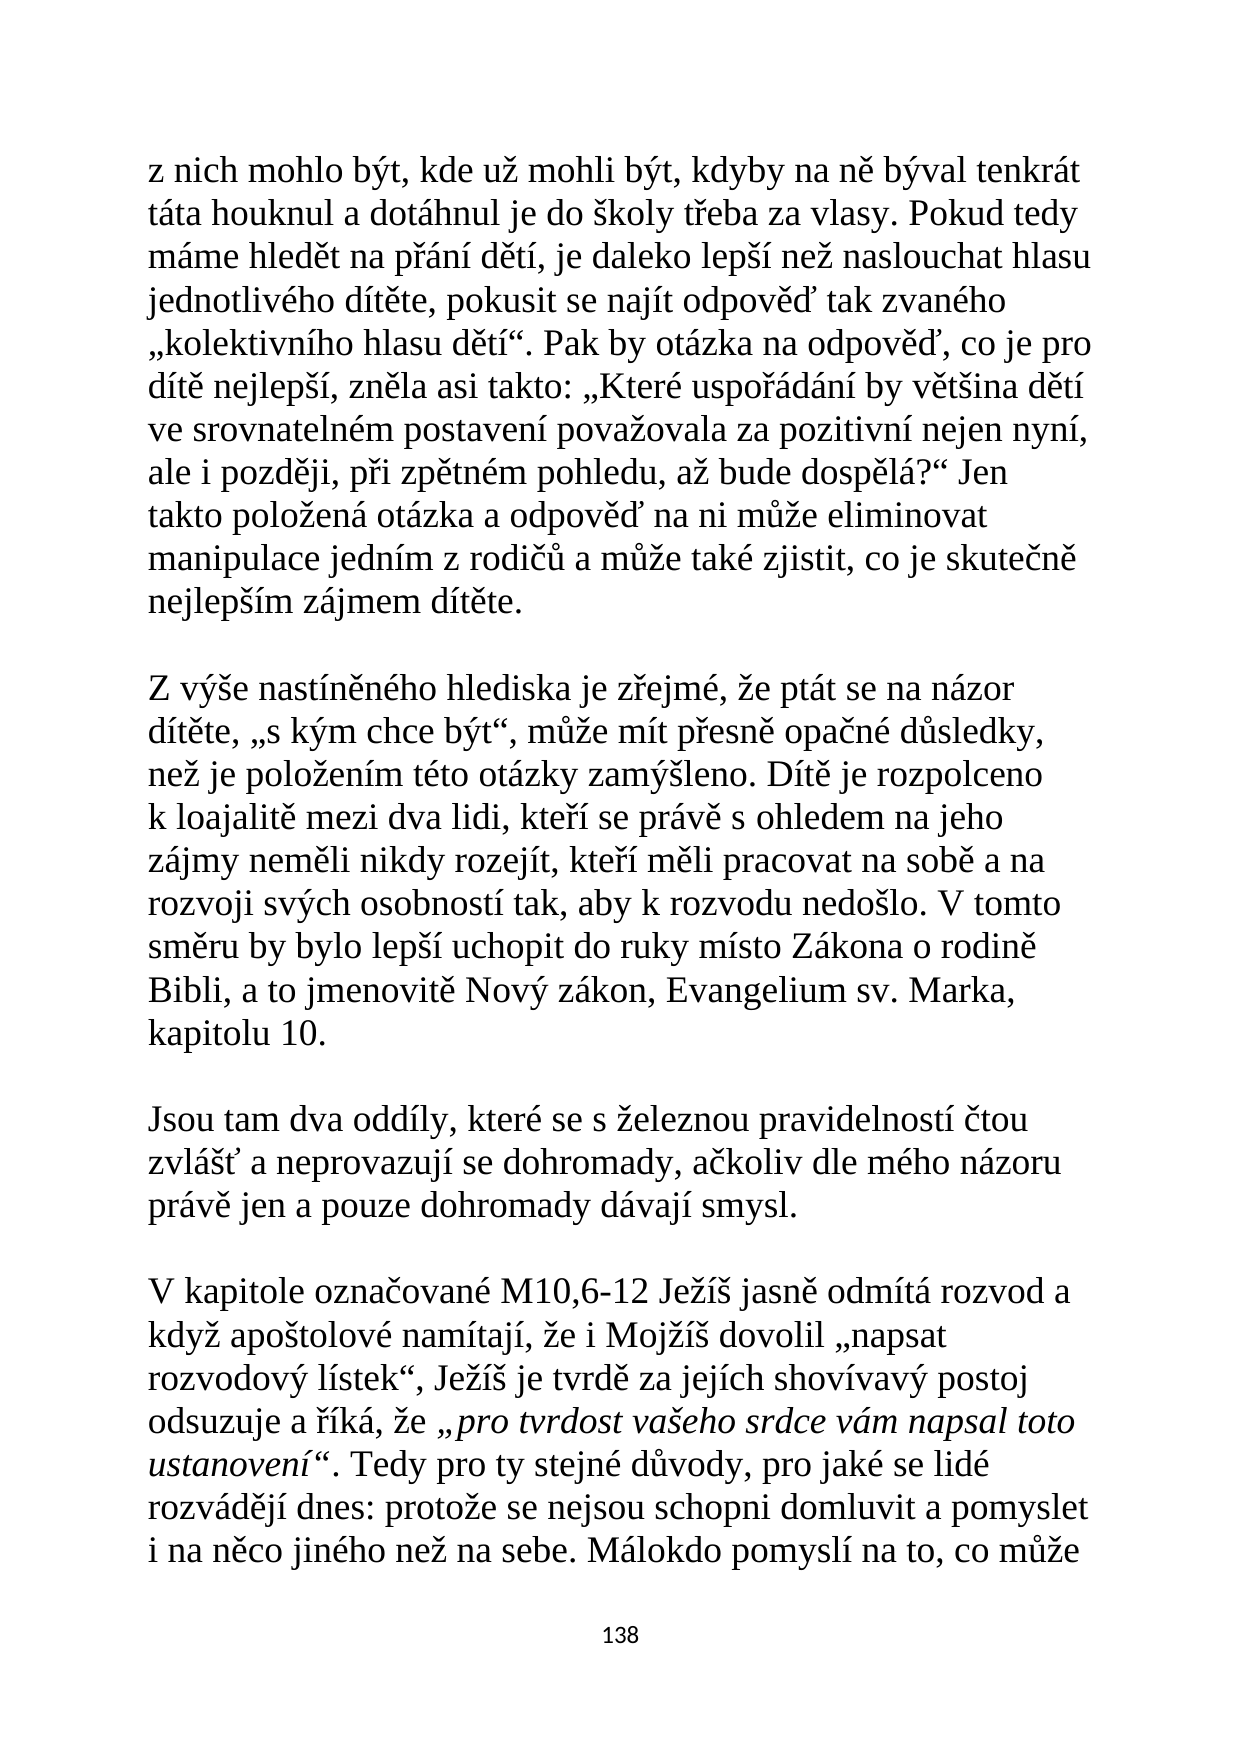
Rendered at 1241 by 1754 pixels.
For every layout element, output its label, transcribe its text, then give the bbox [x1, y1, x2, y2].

list Jsou tam dva oddíly, které se s železnou pravidelností čtou zvlášť a neprovazují se dohromady, ačkoliv dle mého názoru právě jen a pouze dohromady dávají smysl. [148, 1096, 1093, 1226]
list Z výše nastíněného hlediska je zřejmé, že ptát se na názor dítěte, „s kým chce být“, může mít přesně opačné důsledky, než je položením této otázky zamýšleno. Dítě je rozpolceno k loajalitě mezi dva lidi, kteří se právě s ohledem na jeho zájmy neměli nikdy rozejít, kteří měli pracovat na sobě a na rozvoji svých osobností tak, aby k rozvodu nedošlo. V tomto směru by bylo lepší uchopit do ruky místo Zákona o rodině Bibli, a to jmenovitě Nový zákon, Evangelium sv. Marka, kapitolu 10. [148, 665, 1093, 1053]
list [148, 1269, 1093, 1571]
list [148, 148, 1093, 622]
